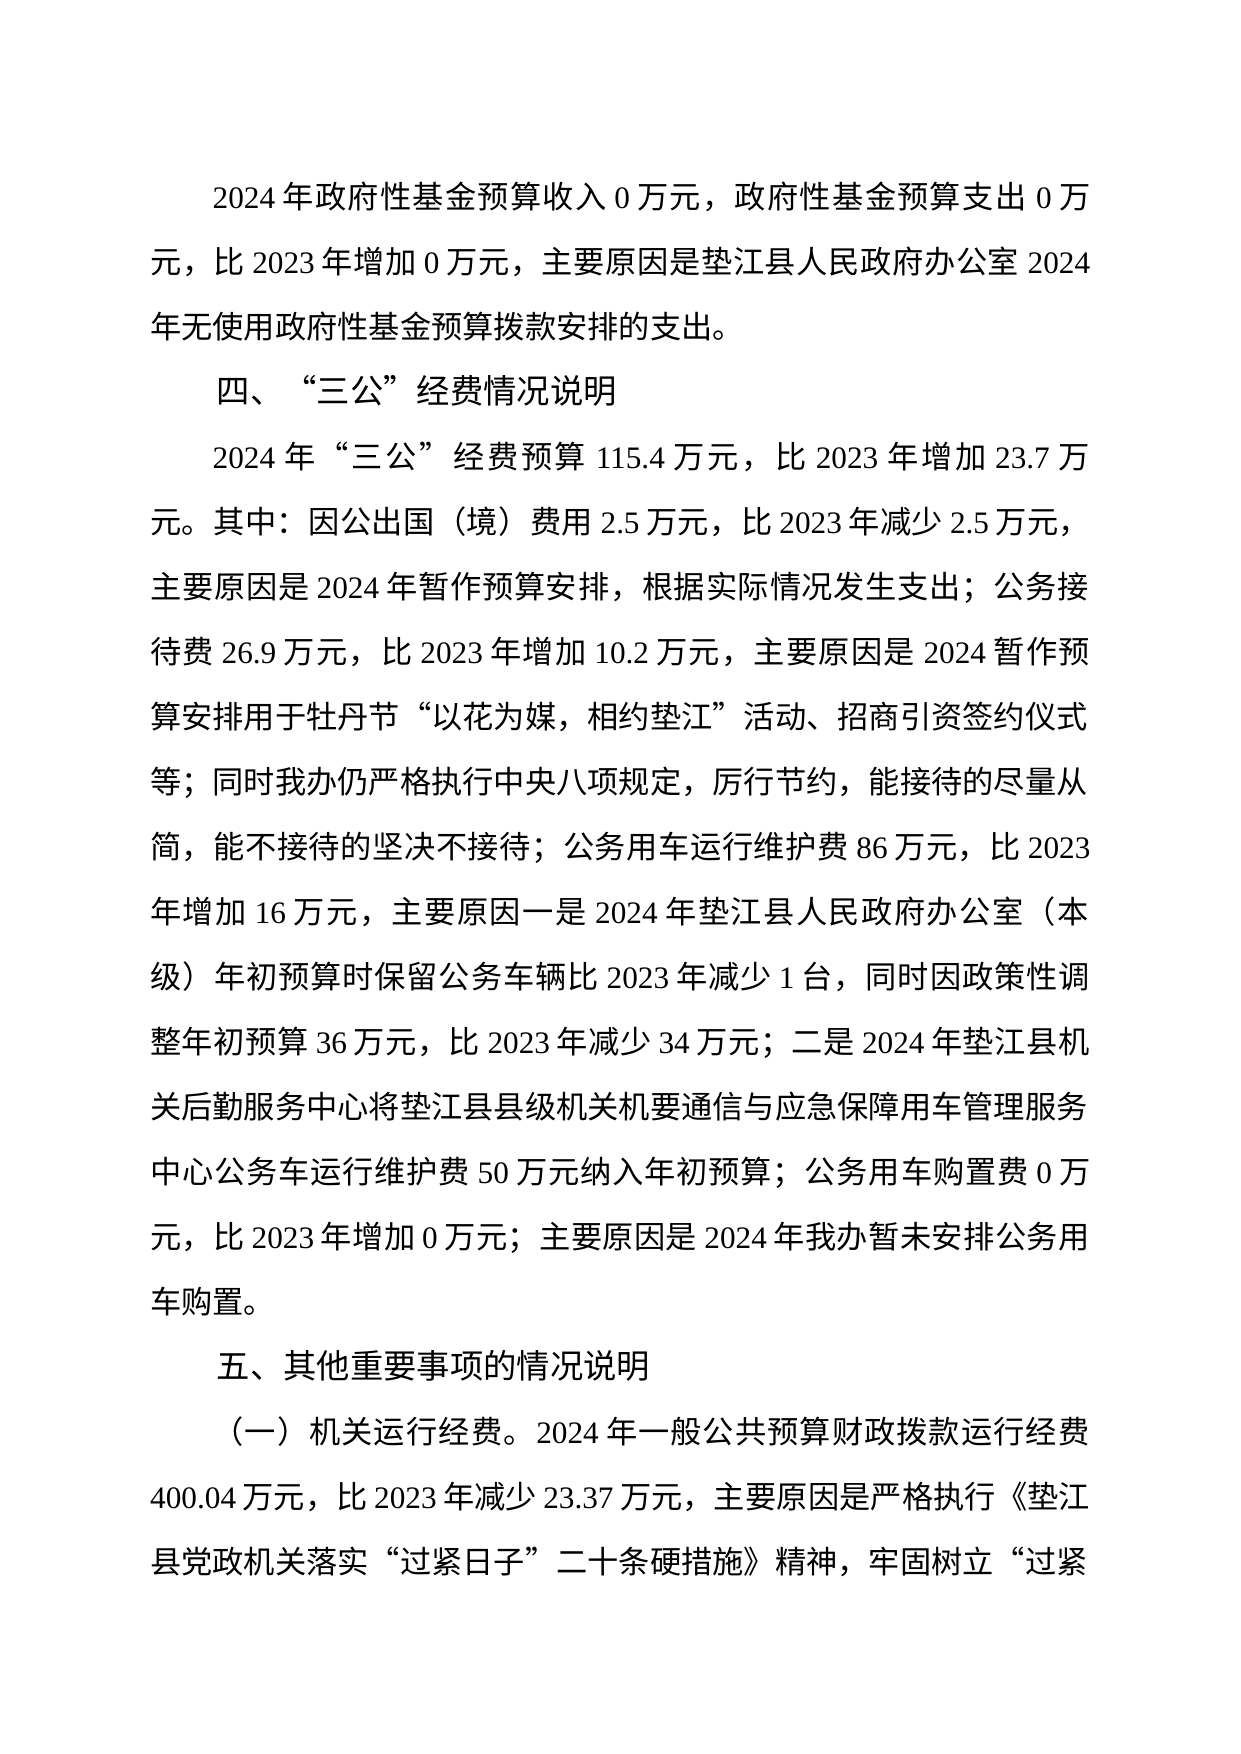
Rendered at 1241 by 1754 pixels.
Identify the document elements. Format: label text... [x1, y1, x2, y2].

text 2024年“三公”经费预算115.4万元，比2023年增加23.7万元。其中：因公出国（境）费用2.5万元，比2023年减少2.5万元，主要原因是2024年暂作预算安排，根据实际情况发生支出；公务接待费26.9万元，比2023年增加10.2万元，主要原因是2024暂作预算安排用于牡丹节“以花为媒，相约垫江”活动、招商引资签约仪式等；同时我办仍严格执行中央八项规定，厉行节约，能接待的尽量从简，能不接待的坚决不接待；公务用车运行维护费86万元，比2023年增加16万元，主要原因一是2024年垫江县人民政府办公室（本级）年初预算时保留公务车辆比2023年减少1台，同时因政策性调整年初预算36万元，比2023年减少34万元；二是2024年垫江县机关后勤服务中心将垫江县县级机关机要通信与应急保障用车管理服务中心公务车运行维护费50万元纳入年初预算；公务用车购置费0万元，比2023年增加0万元；主要原因是2024年我办暂未安排公务用车购置。 [150, 422, 1090, 1332]
list 四、“三公”经费情况说明 [150, 357, 1090, 422]
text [150, 1397, 1090, 1592]
text 2024年政府性基金预算收入0万元，政府性基金预算支出 0万元，比2023年增加0万元，主要原因是垫江县人民政府办公室2024年无使用政府性基金预算拨款安排的支出。 [150, 162, 1090, 357]
text 五、其他重要事项的情况说明 [150, 1332, 1090, 1397]
